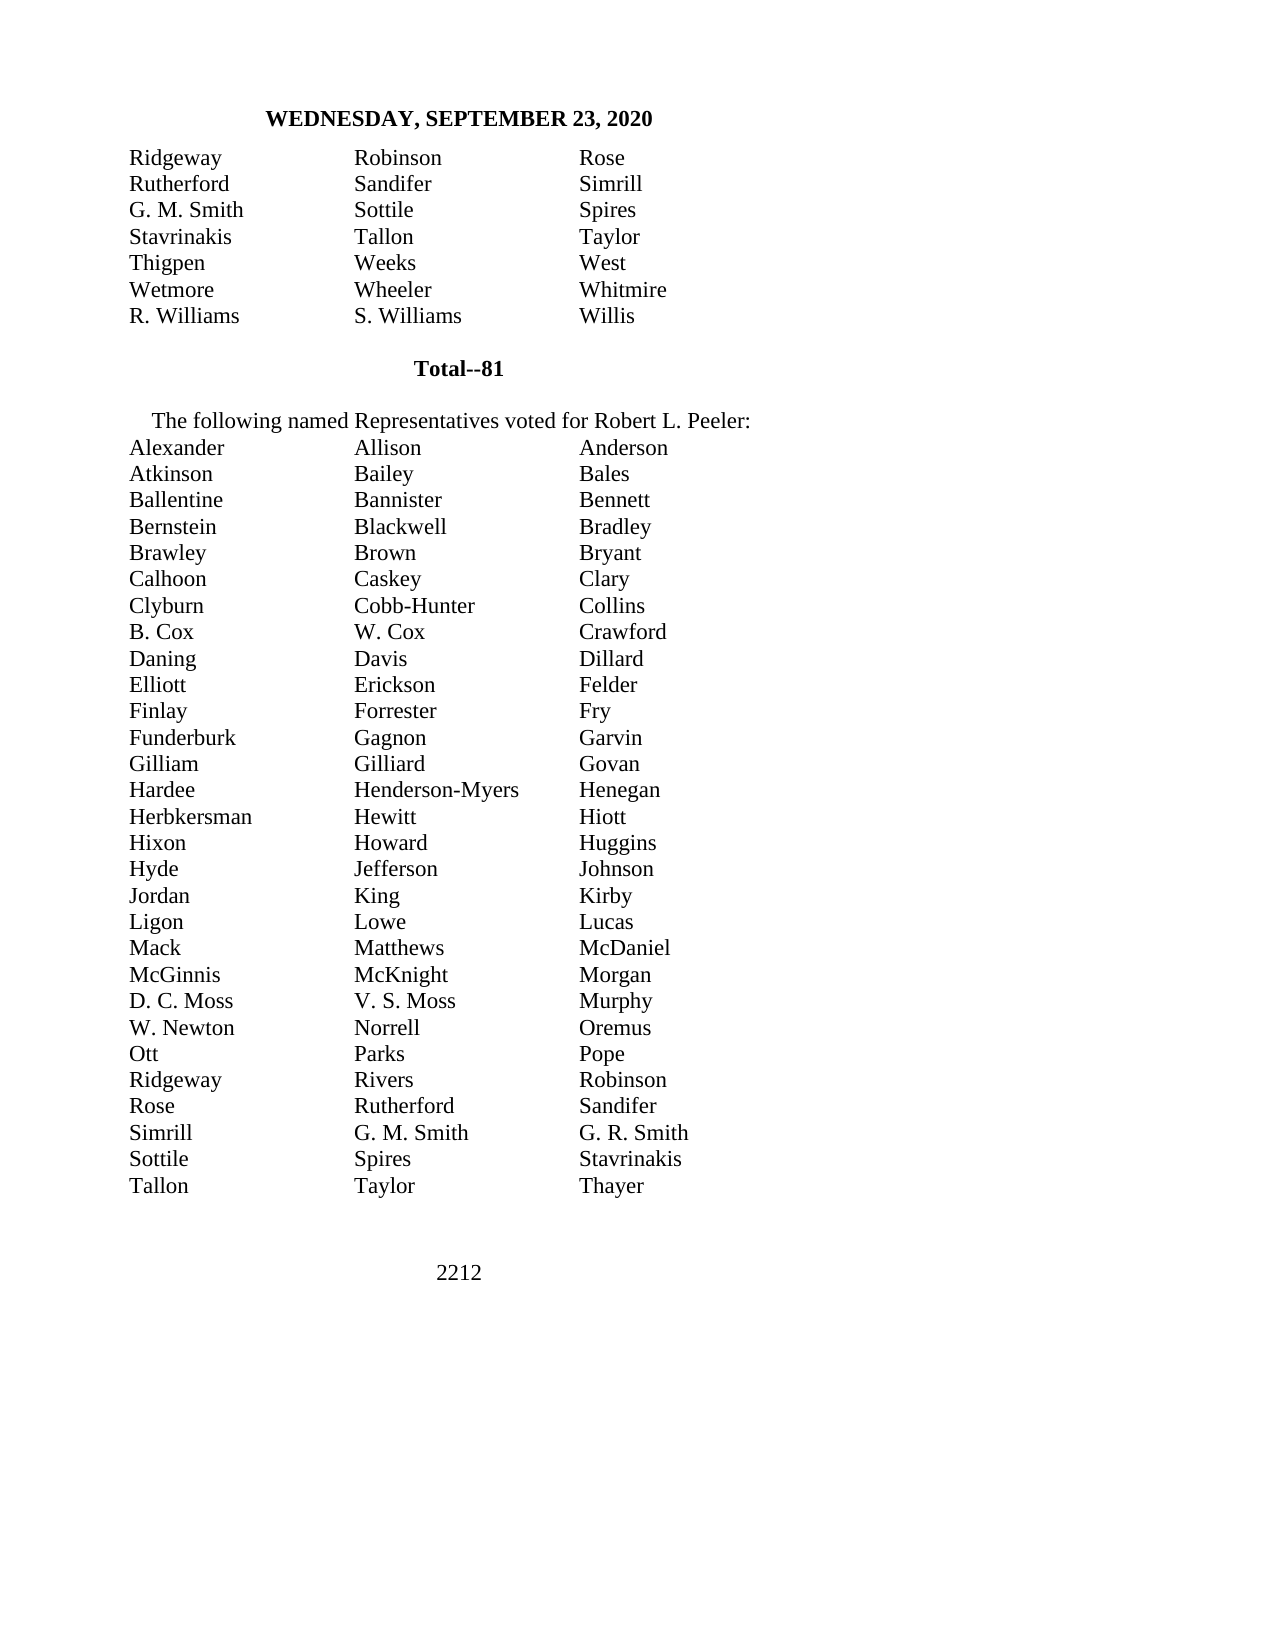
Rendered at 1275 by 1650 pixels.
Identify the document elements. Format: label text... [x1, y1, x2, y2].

text Hardee Henderson-Myers Henegan [129, 776, 789, 803]
text Hixon Howard Huggins [129, 829, 789, 855]
text Rutherford Sandifer Simrill [129, 170, 789, 197]
text Ridgeway Robinson Rose [129, 144, 789, 170]
text Ballentine Bannister Bennett [129, 486, 789, 513]
text McGinnis McKnight Morgan [129, 961, 789, 987]
text Funderburk Gagnon Garvin [129, 724, 789, 750]
text Atkinson Bailey Bales [129, 460, 789, 486]
text Elliott Erickson Felder [129, 671, 789, 697]
text Bernstein Blackwell Bradley [129, 513, 789, 539]
text G. M. Smith Sottile Spires [129, 197, 789, 223]
text Rose Rutherford Sandifer [129, 1093, 789, 1119]
text Ligon Lowe Lucas [129, 908, 789, 934]
text Hyde Jefferson Johnson [129, 855, 789, 882]
text Simrill G. M. Smith G. R. Smith [129, 1119, 789, 1145]
text Ridgeway Rivers Robinson [129, 1066, 789, 1093]
text Herbkersman Hewitt Hiott [129, 803, 789, 829]
text W. Newton Norrell Oremus [129, 1013, 789, 1040]
text Brawley Brown Bryant [129, 539, 789, 566]
text Mack Matthews McDaniel [129, 934, 789, 961]
text Ott Parks Pope [129, 1040, 789, 1066]
text B. Cox W. Cox Crawford [129, 618, 789, 644]
text Sottile Spires Stavrinakis [129, 1145, 789, 1172]
text Daning Davis Dillard [129, 644, 789, 671]
text Finlay Forrester Fry [129, 697, 789, 724]
text Stavrinakis Tallon Taylor [129, 223, 789, 249]
text Wetmore Wheeler Whitmire [129, 276, 789, 302]
text Total--81 [129, 355, 789, 381]
text Gilliam Gilliard Govan [129, 750, 789, 776]
text Clyburn Cobb-Hunter Collins [129, 592, 789, 618]
text Alexander Allison Anderson [129, 434, 789, 460]
text R. Williams S. Williams Willis [129, 302, 789, 328]
text Thigpen Weeks West [129, 249, 789, 276]
text Tallon Taylor Thayer [129, 1172, 789, 1198]
text The following named Representatives voted for Robert L. Peeler: [129, 407, 789, 434]
text Calhoon Caskey Clary [129, 566, 789, 592]
text Jordan King Kirby [129, 882, 789, 908]
text D. C. Moss V. S. Moss Murphy [129, 987, 789, 1013]
